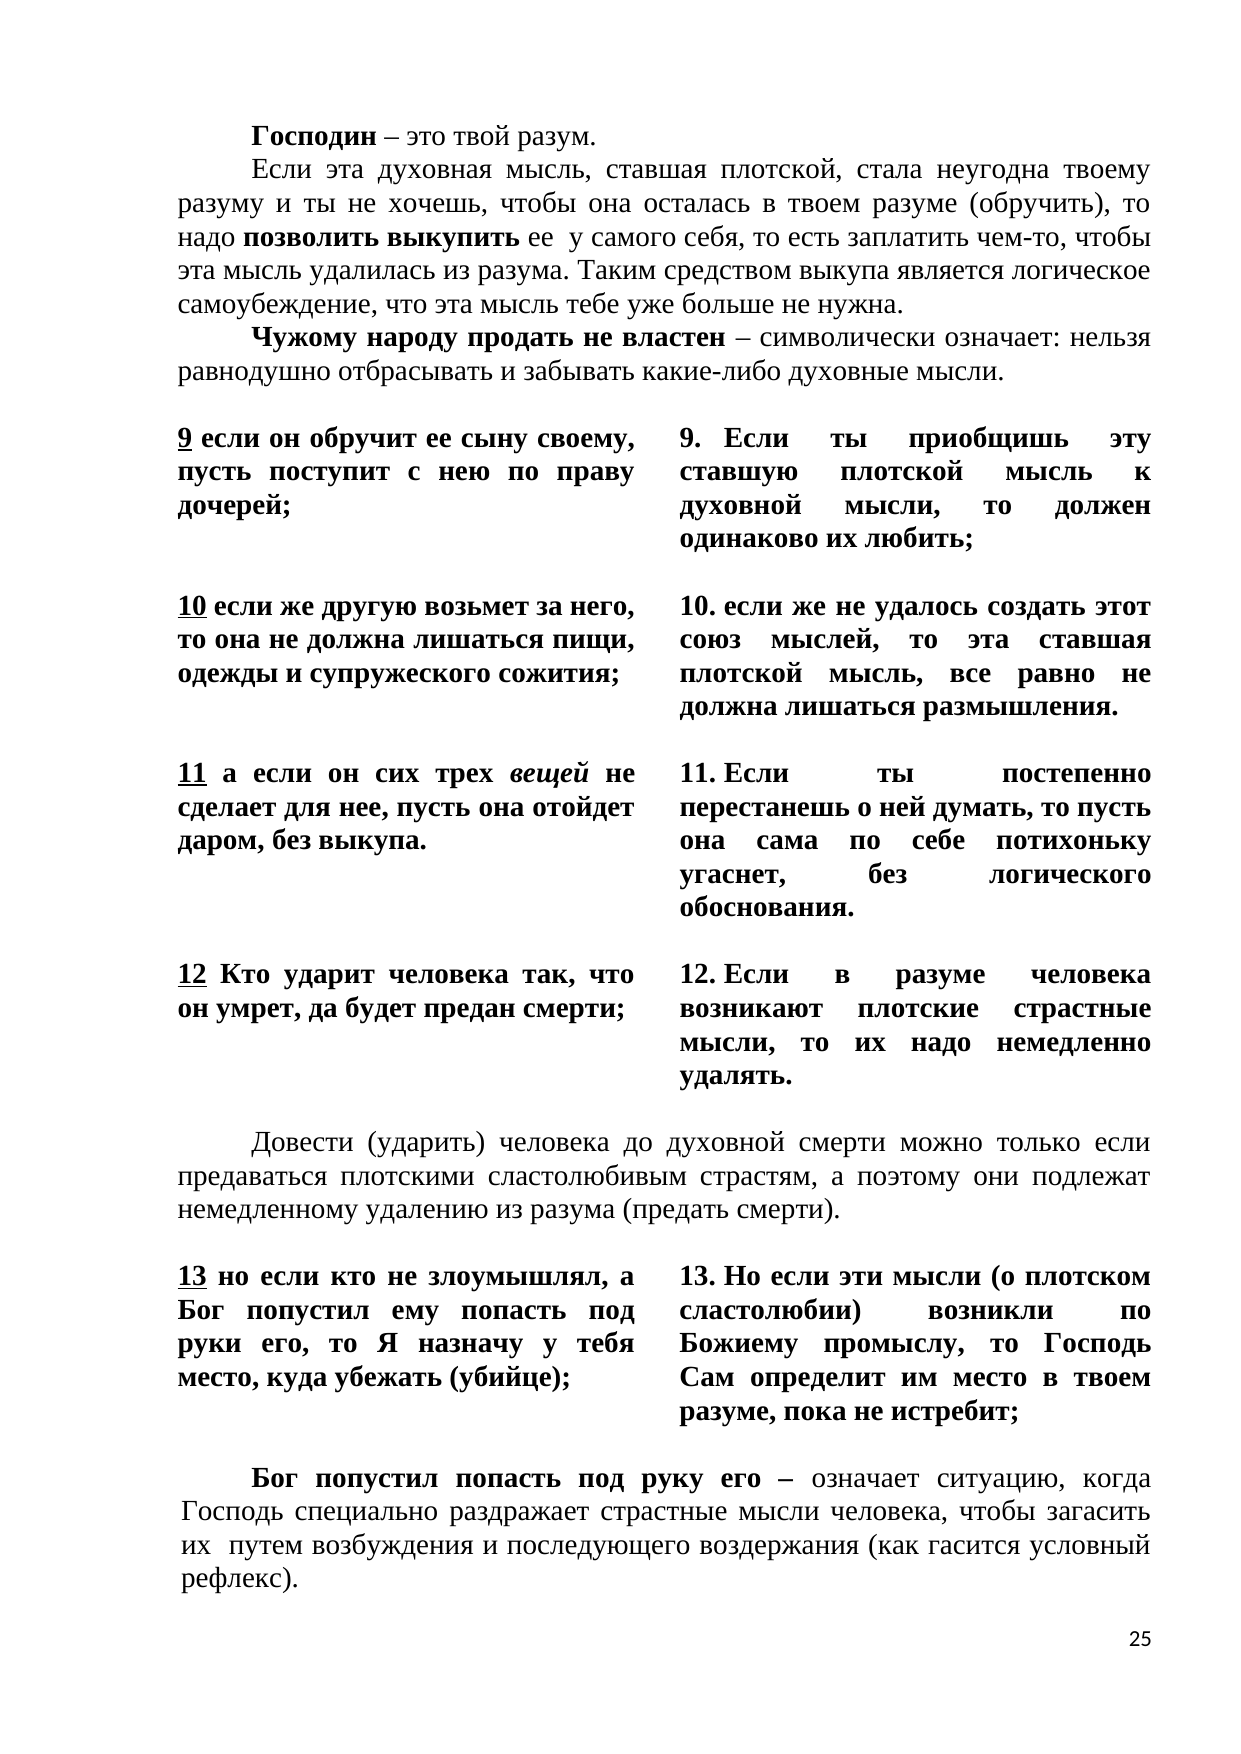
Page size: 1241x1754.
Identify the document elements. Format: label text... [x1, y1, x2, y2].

table_header 9 если он обручит ее сыну своему, пусть поступит с нею по праву дочерей; 10 если же другую возьмет за него, то она не должна лишаться пищи, одежды и супружеского сожития; 11 а если он сих трех вещей не сделает для нее, пусть она отойдет даром, без выкупа. 12 Кто ударит человека так, что он умрет, да будет предан смерти; [166, 420, 664, 1091]
text Если эта духовная мысль, ставшая плотской, стала неугодна твоему разуму и ты не хочешь, чтобы она осталась в твоем разуме (обручить), то надо позволить выкупить ее у самого себя, то есть заплатить чем-то, чтобы эта мысль удалилась из разума. Таким средством выкупа является логическое самоубеждение, что эта мысль тебе уже больше не нужна. [177, 152, 1152, 319]
table_header 13 но если кто не злоумышлял, а Бог попустил ему попасть под руки его, то Я назначу у тебя место, куда убежать (убийце); [166, 1259, 664, 1460]
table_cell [166, 1460, 1163, 1594]
text Господин – это твой разум. [177, 118, 1152, 152]
table_header Если ты приобщишь эту ставшую плотской мысль к духовной мысли, то должен одинаково их любить; если же не удалось создать этот союз мыслей, то эта ставшая плотской мысль, все равно не должна лишаться размышления. Если ты постепенно перестанешь о ней думать, то пусть она сама по себе потихоньку угаснет, без логического обоснования. Если в разуме человека возникают плотские страстные мысли, то их надо немедленно удалять. [664, 420, 1163, 1091]
table_header Но если эти мысли (о плотском сластолюбии) возникли по Божиему промыслу, то Господь Сам определит им место в твоем разуме, пока не истребит; [664, 1259, 1163, 1460]
text Чужому народу продать не властен – символически означает: нельзя равнодушно отбрасывать и забывать какие-либо духовные мысли. [177, 319, 1152, 386]
text Довести (ударить) человека до духовной смерти можно только если предаваться плотскими сластолюбивым страстям, а поэтому они подлежат немедленному удалению из разума (предать смерти). [177, 1124, 1152, 1225]
